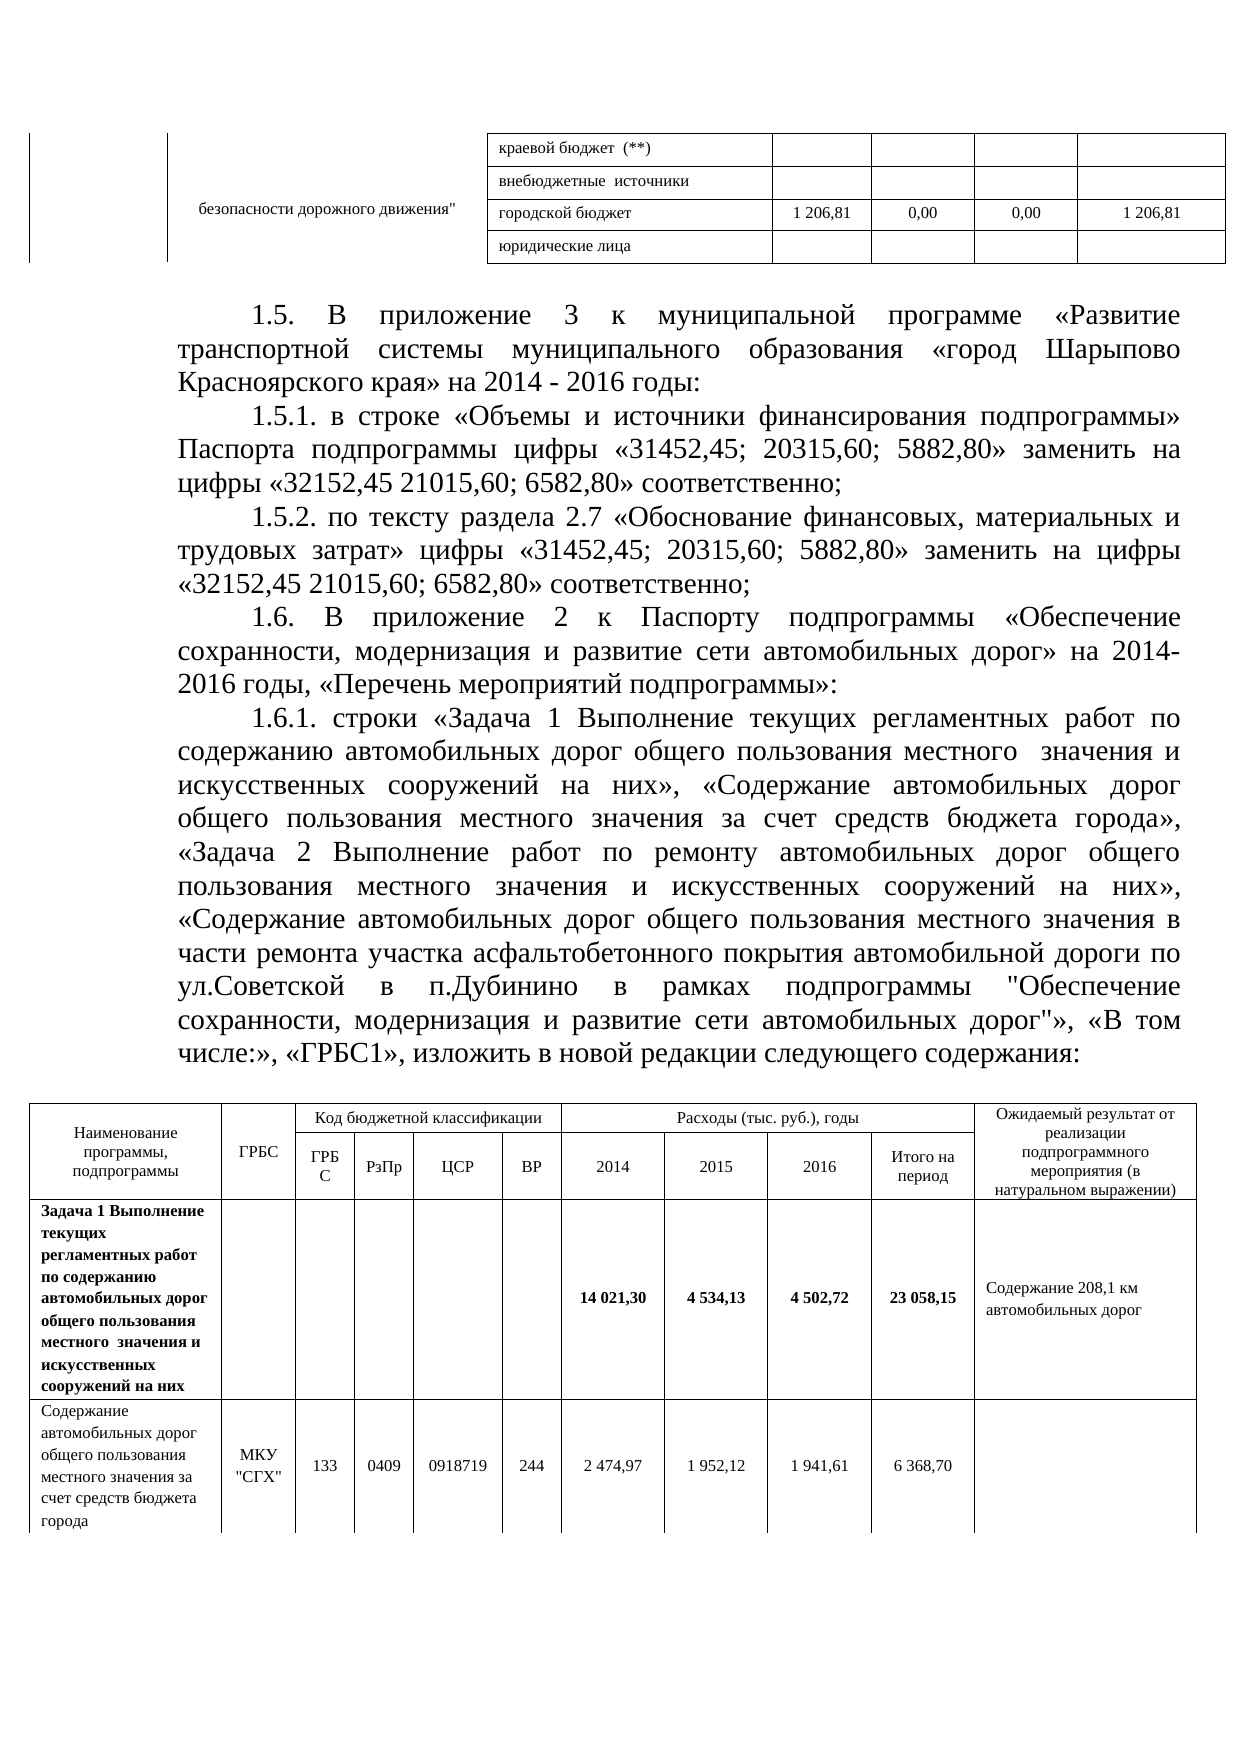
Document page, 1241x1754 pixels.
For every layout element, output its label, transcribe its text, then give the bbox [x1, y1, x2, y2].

table_cell Содержание автомобильных дорог общего пользования местного значения за счет средств бюджета города [30, 1400, 221, 1533]
table_cell 244 [503, 1400, 561, 1533]
table_cell 2 474,97 [562, 1400, 664, 1533]
table_cell 23 058,15 [872, 1200, 974, 1399]
table_cell 4 534,13 [665, 1200, 767, 1399]
table_cell Задача 1 Выполнение текущих регламентных работ по содержанию автомобильных дорог общего пользования местного значения и искусственных сооружений на них [30, 1200, 221, 1399]
table_cell [975, 1400, 1196, 1533]
table_cell 6 368,70 [872, 1400, 974, 1533]
table_header ГРБС [222, 1104, 295, 1199]
table_cell [872, 231, 974, 263]
table_cell 1 206,81 [1078, 200, 1225, 230]
table_cell [503, 1200, 561, 1399]
text 1.6.1. строки «Задача 1 Выполнение текущих регламентных работ по содержанию автомобильных дорог общего пользования местного значения и искусственных сооружений на них», «Содержание автомобильных дорог общего пользования местного значения за счет средств бюджета города», «Задача 2 Выполнение работ по ремонту автомобильных дорог общего пользования местного значения и искусственных сооружений на них», «Содержание автомобильных дорог общего пользования местного значения в части ремонта участка асфальтобетонного покрытия автомобильной дороги по ул.Советской в п.Дубинино в рамках подпрограммы "Обеспечение сохранности, модернизация и развитие сети автомобильных дорог"», «В том числе:», «ГРБС1», изложить в новой редакции следующего содержания: [177, 700, 1181, 1069]
table_cell 2014 [562, 1133, 664, 1199]
table_cell 2016 [768, 1133, 871, 1199]
table_cell внебюджетные источники [488, 167, 772, 199]
table_cell городской бюджет [488, 200, 772, 230]
table_cell [355, 1200, 413, 1399]
table_cell 14 021,30 [562, 1200, 664, 1399]
table_cell МКУ "СГХ" [222, 1400, 295, 1533]
table_cell ГРБС [296, 1133, 354, 1199]
list 1.6. В приложение 2 к Паспорту подпрограммы «Обеспечение сохранности, модернизация и развитие сети автомобильных дорог» на 2014-2016 годы, «Перечень мероприятий подпрограммы»: [177, 599, 1181, 700]
table_cell 0,00 [872, 200, 974, 230]
table_cell 0409 [355, 1400, 413, 1533]
table_header Ожидаемый результат от реализации подпрограммного мероприятия (в натуральном выражении) [975, 1104, 1196, 1199]
table_cell 1 206,81 [773, 200, 871, 230]
table_header Расходы (тыс. руб.), годы [562, 1104, 974, 1132]
table_cell [773, 134, 871, 166]
table_cell [1078, 167, 1225, 199]
text 1.5. В приложение 3 к муниципальной программе «Развитие транспортной системы муниципального образования «город Шарыпово Красноярского края» на 2014 - 2016 годы: [177, 297, 1181, 398]
table_cell ЦСР [414, 1133, 502, 1199]
table_cell [975, 134, 1077, 166]
table_cell [1078, 134, 1225, 166]
table_cell РзПр [355, 1133, 413, 1199]
table_header Код бюджетной классификации [296, 1104, 561, 1132]
table_cell [773, 167, 871, 199]
table_cell [773, 231, 871, 263]
list 1.5.1. в строке «Объемы и источники финансирования подпрограммы» Паспорта подпрограммы цифры «31452,45; 20315,60; 5882,80» заменить на цифры «32152,45 21015,60; 6582,80» соответственно; [177, 398, 1181, 499]
table_cell Содержание 208,1 км автомобильных дорог [975, 1200, 1196, 1399]
table_cell 133 [296, 1400, 354, 1533]
table_cell 1 952,12 [665, 1400, 767, 1533]
table_cell [975, 167, 1077, 199]
table_cell [872, 167, 974, 199]
table_cell [222, 1200, 295, 1399]
table_header Наименование программы, подпрограммы [30, 1104, 221, 1199]
table_cell 2015 [665, 1133, 767, 1199]
table_cell 0,00 [975, 200, 1077, 230]
table_cell [872, 134, 974, 166]
table_cell [414, 1200, 502, 1399]
table_cell [296, 1200, 354, 1399]
table_cell Итого на период [872, 1133, 974, 1199]
table_cell [1078, 231, 1225, 263]
table_cell 1 941,61 [768, 1400, 871, 1533]
table_cell 0918719 [414, 1400, 502, 1533]
table_cell [975, 231, 1077, 263]
table_cell юридические лица [488, 231, 772, 263]
table_cell ВР [503, 1133, 561, 1199]
table_cell 4 502,72 [768, 1200, 871, 1399]
list 1.5.2. по тексту раздела 2.7 «Обоснование финансовых, материальных и трудовых затрат» цифры «31452,45; 20315,60; 5882,80» заменить на цифры «32152,45 21015,60; 6582,80» соответственно; [177, 499, 1181, 599]
table_cell краевой бюджет (**) [488, 134, 772, 166]
